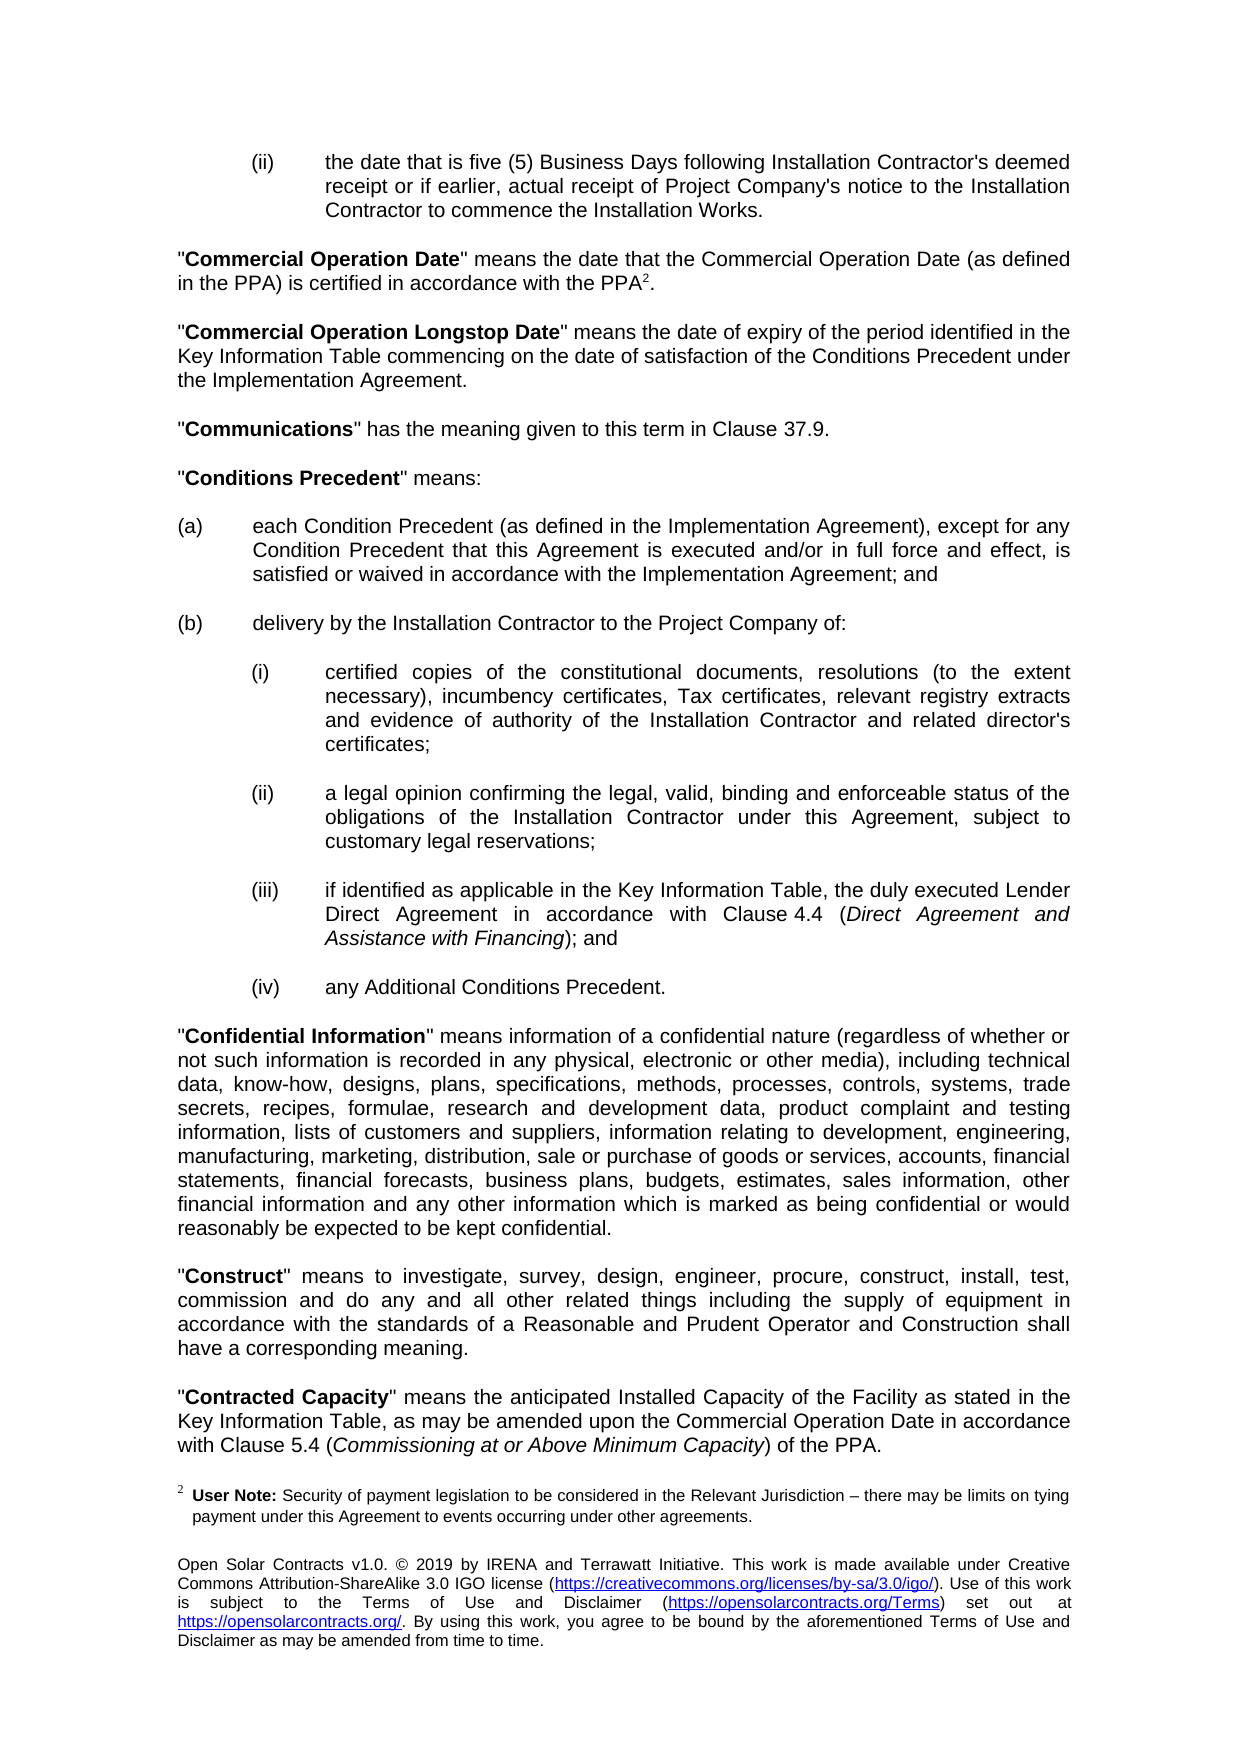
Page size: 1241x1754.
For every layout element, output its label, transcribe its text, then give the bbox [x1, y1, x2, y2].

text "Confidential Information" means information of a confidential nature (regardless of whether or not such information is recorded in any physical, electronic or other media), including technical data, know-how, designs, plans, specifications, methods, processes, controls, systems, trade secrets, recipes, formulae, research and development data, product complaint and testing information, lists of customers and suppliers, information relating to development, engineering, manufacturing, marketing, distribution, sale or purchase of goods or services, accounts, financial statements, financial forecasts, business plans, budgets, estimates, sales information, other financial information and any other information which is marked as being confidential or would reasonably be expected to be kept confidential. [177, 1024, 1071, 1239]
list each Condition Precedent (as defined in the Implementation Agreement), except for any Condition Precedent that this Agreement is executed and/or in full force and effect, is satisfied or waived in accordance with the Implementation Agreement; and [177, 514, 1071, 586]
text "Commercial Operation Longstop Date" means the date of expiry of the period identified in the Key Information Table commencing on the date of satisfaction of the Conditions Precedent under the Implementation Agreement. [177, 319, 1071, 391]
list if identified as applicable in the Key Information Table, the duly executed Lender Direct Agreement in accordance with Clause 4.4 (Direct Agreement and Assistance with Financing); and [251, 878, 1071, 950]
list delivery by the Installation Contractor to the Project Company of: [177, 611, 1071, 635]
text "Contracted Capacity" means the anticipated Installed Capacity of the Facility as stated in the Key Information Table, as may be amended upon the Commercial Operation Date in accordance with Clause 5.4 (Commissioning at or Above Minimum Capacity) of the PPA. [177, 1385, 1071, 1457]
list a legal opinion confirming the legal, valid, binding and enforceable status of the obligations of the Installation Contractor under this Agreement, subject to customary legal reservations; [251, 781, 1071, 853]
text "Commercial Operation Date" means the date that the Commercial Operation Date (as defined in the PPA) is certified in accordance with the PPA. [177, 247, 1071, 294]
list certified copies of the constitutional documents, resolutions (to the extent necessary), incumbency certificates, Tax certificates, relevant registry extracts and evidence of authority of the Installation Contractor and related director's certificates; [251, 660, 1071, 756]
text "Communications" has the meaning given to this term in Clause 37.9. [177, 416, 1071, 440]
text "Conditions Precedent" means: [177, 465, 1071, 489]
text "Construct" means to investigate, survey, design, engineer, procure, construct, install, test, commission and do any and all other related things including the supply of equipment in accordance with the standards of a Reasonable and Prudent Operator and Construction shall have a corresponding meaning. [177, 1264, 1071, 1360]
list the date that is five (5) Business Days following Installation Contractor's deemed receipt or if earlier, actual receipt of Project Company's notice to the Installation Contractor to commence the Installation Works. [251, 150, 1071, 222]
list any Additional Conditions Precedent. [251, 975, 1071, 999]
